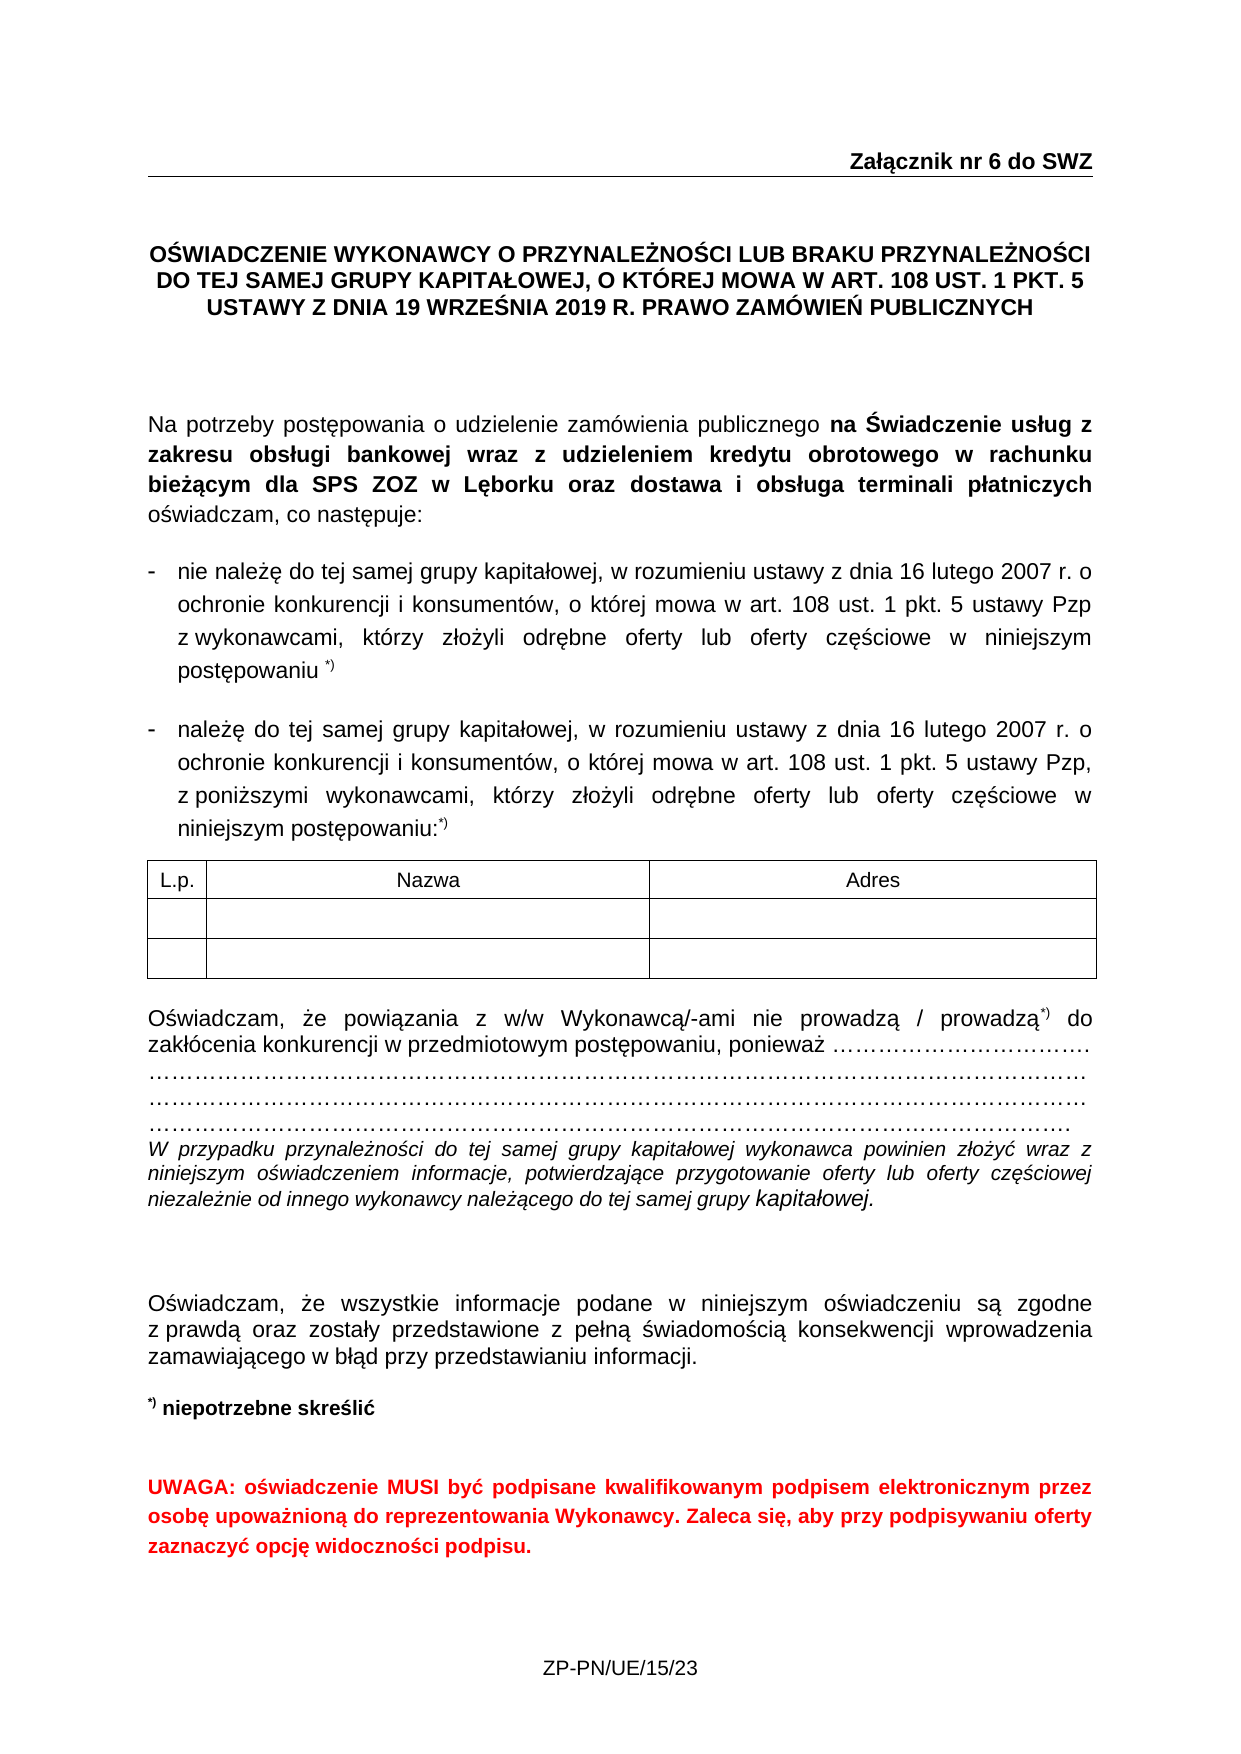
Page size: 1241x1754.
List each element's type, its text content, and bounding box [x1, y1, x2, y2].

list nie należę do tej samej grupy kapitałowej, w rozumieniu ustawy z dnia 16 lutego 2007 r. o ochronie konkurencji i konsumentów, o której mowa w art. 108 ust. 1 pkt. 5 ustawy Pzp z wykonawcami, którzy złożyli odrębne oferty lub oferty częściowe w niniejszym postępowaniu *) [148, 558, 1093, 683]
table_header Adres [650, 861, 1096, 898]
text *) niepotrzebne skreślić [148, 1395, 1093, 1419]
table_cell [207, 899, 649, 938]
text OŚWIADCZENIE WYKONAWCY O PRZYNALEŻNOŚCI LUB BRAKU PRZYNALEŻNOŚCI DO TEJ SAMEJ GRUPY KAPITAŁOWEJ, O KTÓREJ MOWA W ART. 108 UST. 1 PKT. 5 USTAWY Z DNIA 19 WRZEŚNIA 2019 R. PRAWO ZAMÓWIEŃ PUBLICZNYCH [148, 241, 1093, 320]
text Załącznik nr 6 do SWZ [148, 148, 1093, 176]
text UWAGA: oświadczenie MUSI być podpisane kwalifikowanym podpisem elektronicznym przez osobę upoważnioną do reprezentowania Wykonawcy. Zaleca się, aby przy podpisywaniu oferty zaznaczyć opcję widoczności podpisu. [148, 1474, 1093, 1558]
text W przypadku przynależności do tej samej grupy kapitałowej wykonawca powinien złożyć wraz z niniejszym oświadczeniem informacje, potwierdzające przygotowanie oferty lub oferty częściowej niezależnie od innego wykonawcy należącego do tej samej grupy kapitałowej. [148, 1137, 1093, 1211]
table_cell [650, 899, 1096, 938]
table_header L.p. [148, 861, 206, 898]
text ……………………………………………………………………………………………………………………………………………………………………………………………………………………………………………………………………………………………………………………………………. [148, 1058, 1093, 1137]
table_cell [148, 939, 206, 977]
table_header Nazwa [207, 861, 649, 898]
table_cell [207, 939, 649, 977]
table_cell [650, 939, 1096, 977]
list należę do tej samej grupy kapitałowej, w rozumieniu ustawy z dnia 16 lutego 2007 r. o ochronie konkurencji i konsumentów, o której mowa w art. 108 ust. 1 pkt. 5 ustawy Pzp, z poniższymi wykonawcami, którzy złożyli odrębne oferty lub oferty częściowe w niniejszym postępowaniu:*) [148, 716, 1093, 841]
table_cell [148, 899, 206, 938]
text Oświadczam, że powiązania z w/w Wykonawcą/-ami nie prowadzą / prowadzą*) do zakłócenia konkurencji w przedmiotowym postępowaniu, ponieważ ……………………………. [148, 1005, 1093, 1058]
text Oświadczam, że wszystkie informacje podane w niniejszym oświadczeniu są zgodne z prawdą oraz zostały przedstawione z pełną świadomością konsekwencji wprowadzenia zamawiającego w błąd przy przedstawianiu informacji. [148, 1290, 1093, 1369]
text Na potrzeby postępowania o udzielenie zamówienia publicznego na Świadczenie usług z zakresu obsługi bankowej wraz z udzieleniem kredytu obrotowego w rachunku bieżącym dla SPS ZOZ w Lęborku oraz dostawa i obsługa terminali płatniczych oświadczam, co następuje: [148, 411, 1093, 528]
